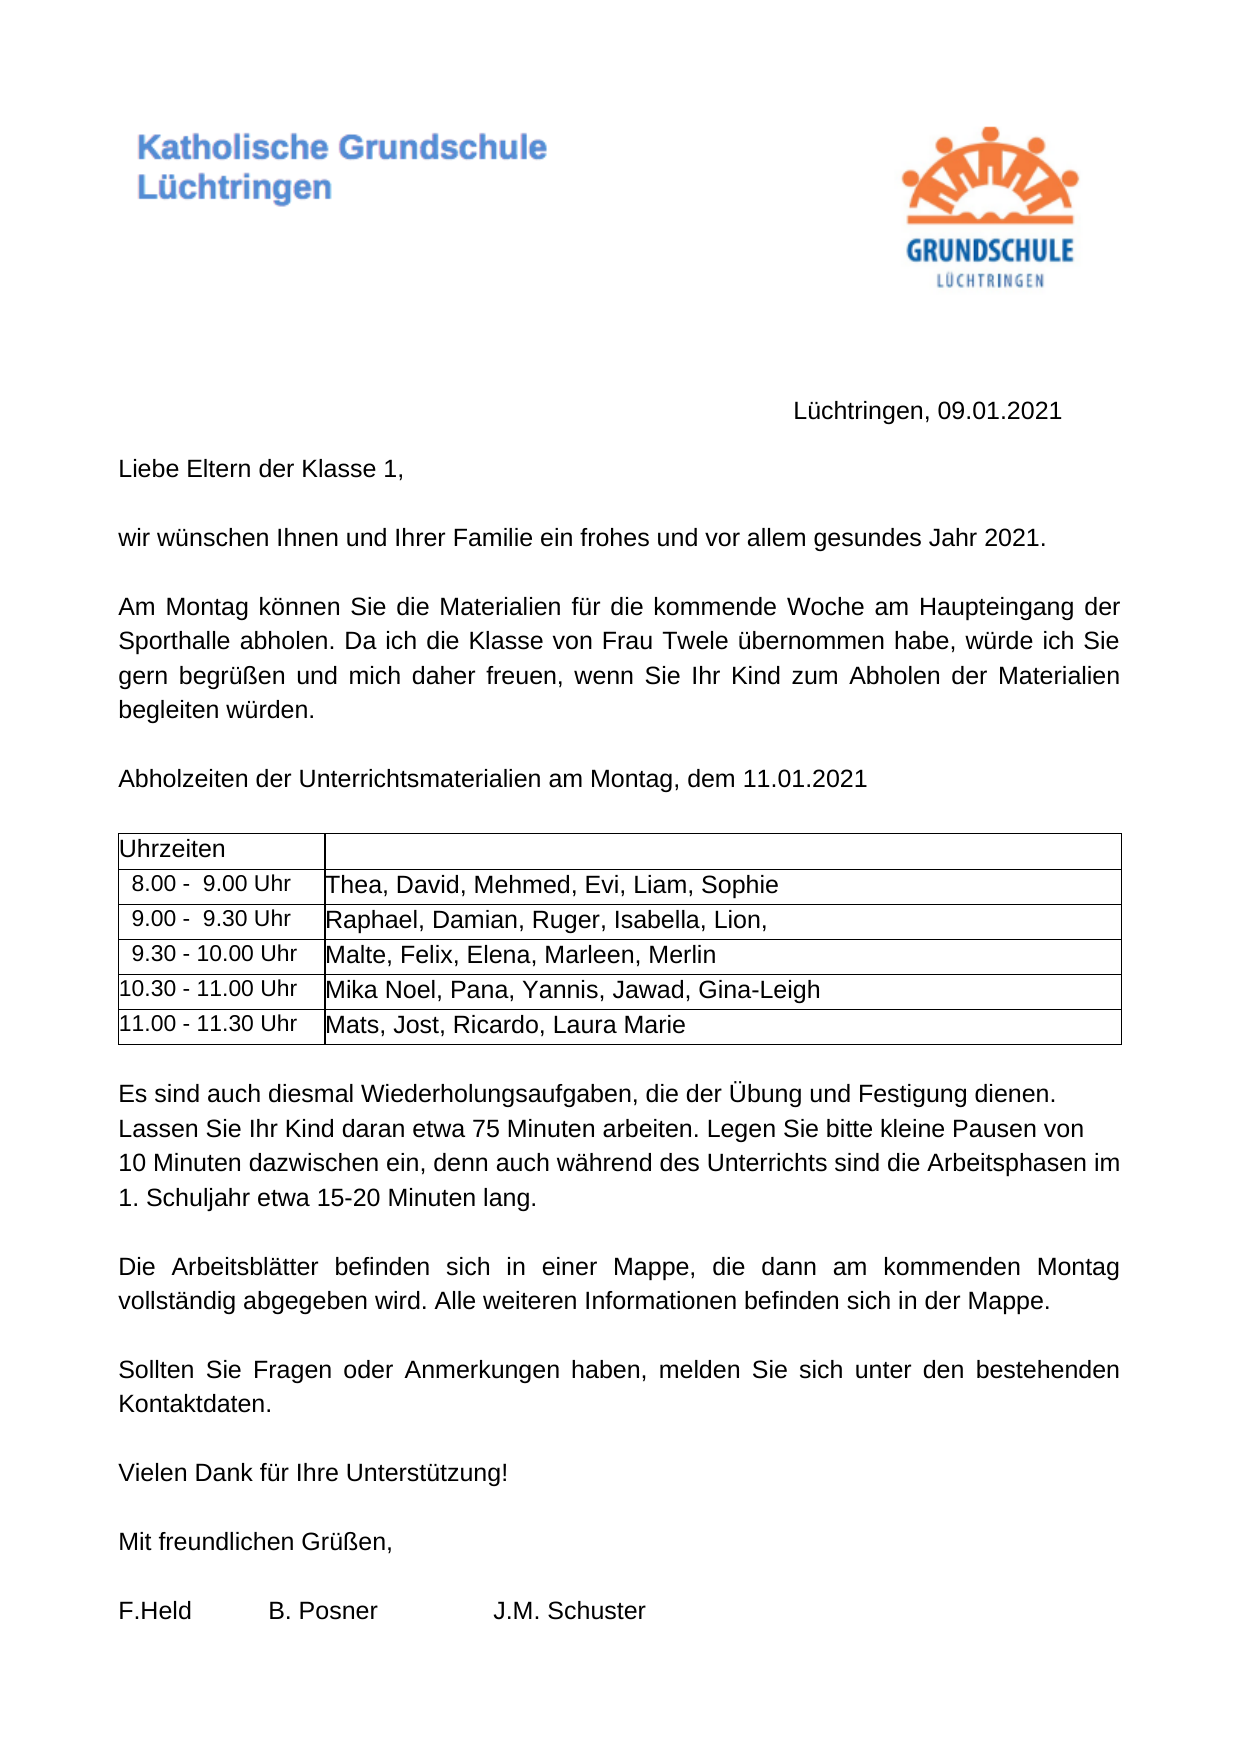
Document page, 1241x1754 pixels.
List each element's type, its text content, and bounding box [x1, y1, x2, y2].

text Sollten Sie Fragen oder Anmerkungen haben, melden Sie sich unter den bestehenden Kontaktdaten. [118, 1355, 1122, 1418]
text Mit freundlichen Grüßen, [118, 1527, 1122, 1556]
text Vielen Dank für Ihre Unterstützung! [118, 1458, 1122, 1487]
table_cell Raphael, Damian, Ruger, Isabella, Lion, [326, 905, 1121, 938]
table_cell 9.00 - 9.30 Uhr [119, 905, 324, 938]
text Lüchtringen, 09.01.2021 [118, 396, 1122, 425]
table_cell Mats, Jost, Ricardo, Laura Marie [326, 1010, 1121, 1043]
table_header Uhrzeiten [119, 834, 324, 868]
table_cell 8.00 - 9.00 Uhr [119, 870, 324, 903]
text Lassen Sie Ihr Kind daran etwa 75 Minuten arbeiten. Legen Sie bitte kleine Pausen von [118, 1113, 1122, 1142]
text Am Montag können Sie die Materialien für die kommende Woche am Haupteingang der Sporthalle abholen. Da ich die Klasse von Frau Twele übernommen habe, würde ich Sie gern begrüßen und mich daher freuen, wenn Sie Ihr Kind zum Abholen der Materialien begleiten würden. [118, 592, 1122, 724]
text 10 Minuten dazwischen ein, denn auch während des Unterrichts sind die Arbeitsphasen im 1. Schuljahr etwa 15-20 Minuten lang. [118, 1148, 1122, 1211]
table_cell 11.00 - 11.30 Uhr [119, 1010, 324, 1043]
text Liebe Eltern der Klasse 1, [118, 454, 1122, 482]
table_cell Thea, David, Mehmed, Evi, Liam, Sophie [326, 870, 1121, 903]
table_cell 9.30 - 10.00 Uhr [119, 940, 324, 973]
picture [115, 118, 1122, 317]
table_header [326, 834, 1121, 868]
text F.Held B. Posner J.M. Schuster [118, 1596, 1122, 1625]
table_cell Malte, Felix, Elena, Marleen, Merlin [326, 940, 1121, 973]
text Es sind auch diesmal Wiederholungsaufgaben, die der Übung und Festigung dienen. [118, 1079, 1122, 1108]
table_cell Mika Noel, Pana, Yannis, Jawad, Gina-Leigh [326, 975, 1121, 1008]
text Die Arbeitsblätter befinden sich in einer Mappe, die dann am kommenden Montag vollständig abgegeben wird. Alle weiteren Informationen befinden sich in der Mappe. [118, 1251, 1122, 1315]
text wir wünschen Ihnen und Ihrer Familie ein frohes und vor allem gesundes Jahr 2021. [118, 523, 1122, 551]
table_cell 10.30 - 11.00 Uhr [119, 975, 324, 1008]
text Abholzeiten der Unterrichtsmaterialien am Montag, dem 11.01.2021 [118, 764, 1122, 793]
